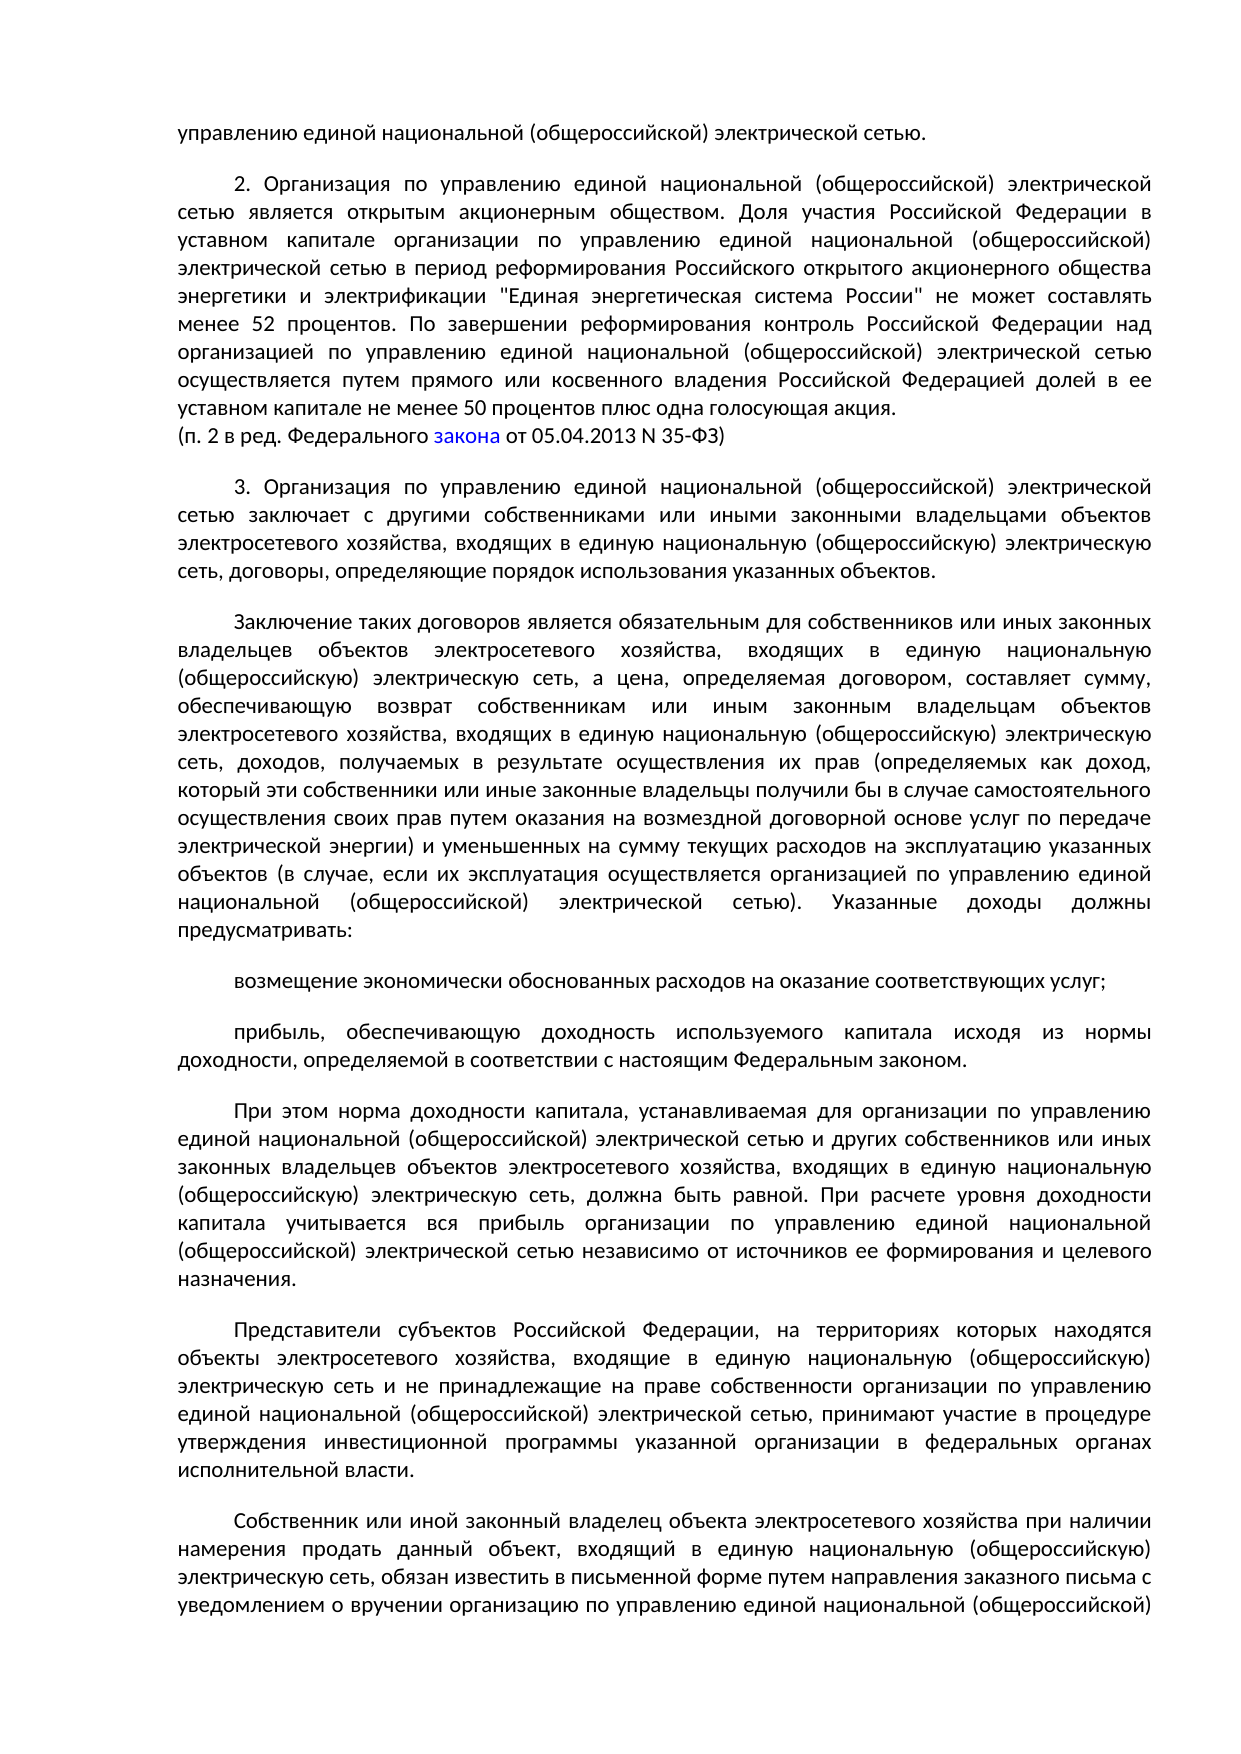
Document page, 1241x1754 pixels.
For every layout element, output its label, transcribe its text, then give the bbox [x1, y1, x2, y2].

text прибыль, обеспечивающую доходность используемого капитала исходя из нормы доходности, определяемой в соответствии с настоящим Федеральным законом. [177, 1017, 1152, 1073]
text возмещение экономически обоснованных расходов на оказание соответствующих услуг; [177, 966, 1152, 994]
text Представители субъектов Российской Федерации, на территориях которых находятся объекты электросетевого хозяйства, входящие в единую национальную (общероссийскую) электрическую сеть и не принадлежащие на праве собственности организации по управлению единой национальной (общероссийской) электрической сетью, принимают участие в процедуре утверждения инвестиционной программы указанной организации в федеральных органах исполнительной власти. [177, 1315, 1152, 1483]
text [177, 1506, 1152, 1618]
text (п. 2 в ред. Федерального закона от 05.04.2013 N 35-ФЗ) [177, 421, 1152, 449]
text 3. Организация по управлению единой национальной (общероссийской) электрической сетью заключает с другими собственниками или иными законными владельцами объектов электросетевого хозяйства, входящих в единую национальную (общероссийскую) электрическую сеть, договоры, определяющие порядок использования указанных объектов. [177, 472, 1152, 584]
text Заключение таких договоров является обязательным для собственников или иных законных владельцев объектов электросетевого хозяйства, входящих в единую национальную (общероссийскую) электрическую сеть, а цена, определяемая договором, составляет сумму, обеспечивающую возврат собственникам или иным законным владельцам объектов электросетевого хозяйства, входящих в единую национальную (общероссийскую) электрическую сеть, доходов, получаемых в результате осуществления их прав (определяемых как доход, который эти собственники или иные законные владельцы получили бы в случае самостоятельного осуществления своих прав путем оказания на возмездной договорной основе услуг по передаче электрической энергии) и уменьшенных на сумму текущих расходов на эксплуатацию указанных объектов (в случае, если их эксплуатация осуществляется организацией по управлению единой национальной (общероссийской) электрической сетью). Указанные доходы должны предусматривать: [177, 607, 1152, 943]
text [177, 118, 1152, 146]
text При этом норма доходности капитала, устанавливаемая для организации по управлению единой национальной (общероссийской) электрической сетью и других собственников или иных законных владельцев объектов электросетевого хозяйства, входящих в единую национальную (общероссийскую) электрическую сеть, должна быть равной. При расчете уровня доходности капитала учитывается вся прибыль организации по управлению единой национальной (общероссийской) электрической сетью независимо от источников ее формирования и целевого назначения. [177, 1096, 1152, 1292]
text 2. Организация по управлению единой национальной (общероссийской) электрической сетью является открытым акционерным обществом. Доля участия Российской Федерации в уставном капитале организации по управлению единой национальной (общероссийской) электрической сетью в период реформирования Российского открытого акционерного общества энергетики и электрификации "Единая энергетическая система России" не может составлять менее 52 процентов. По завершении реформирования контроль Российской Федерации над организацией по управлению единой национальной (общероссийской) электрической сетью осуществляется путем прямого или косвенного владения Российской Федерацией долей в ее уставном капитале не менее 50 процентов плюс одна голосующая акция. [177, 169, 1152, 421]
